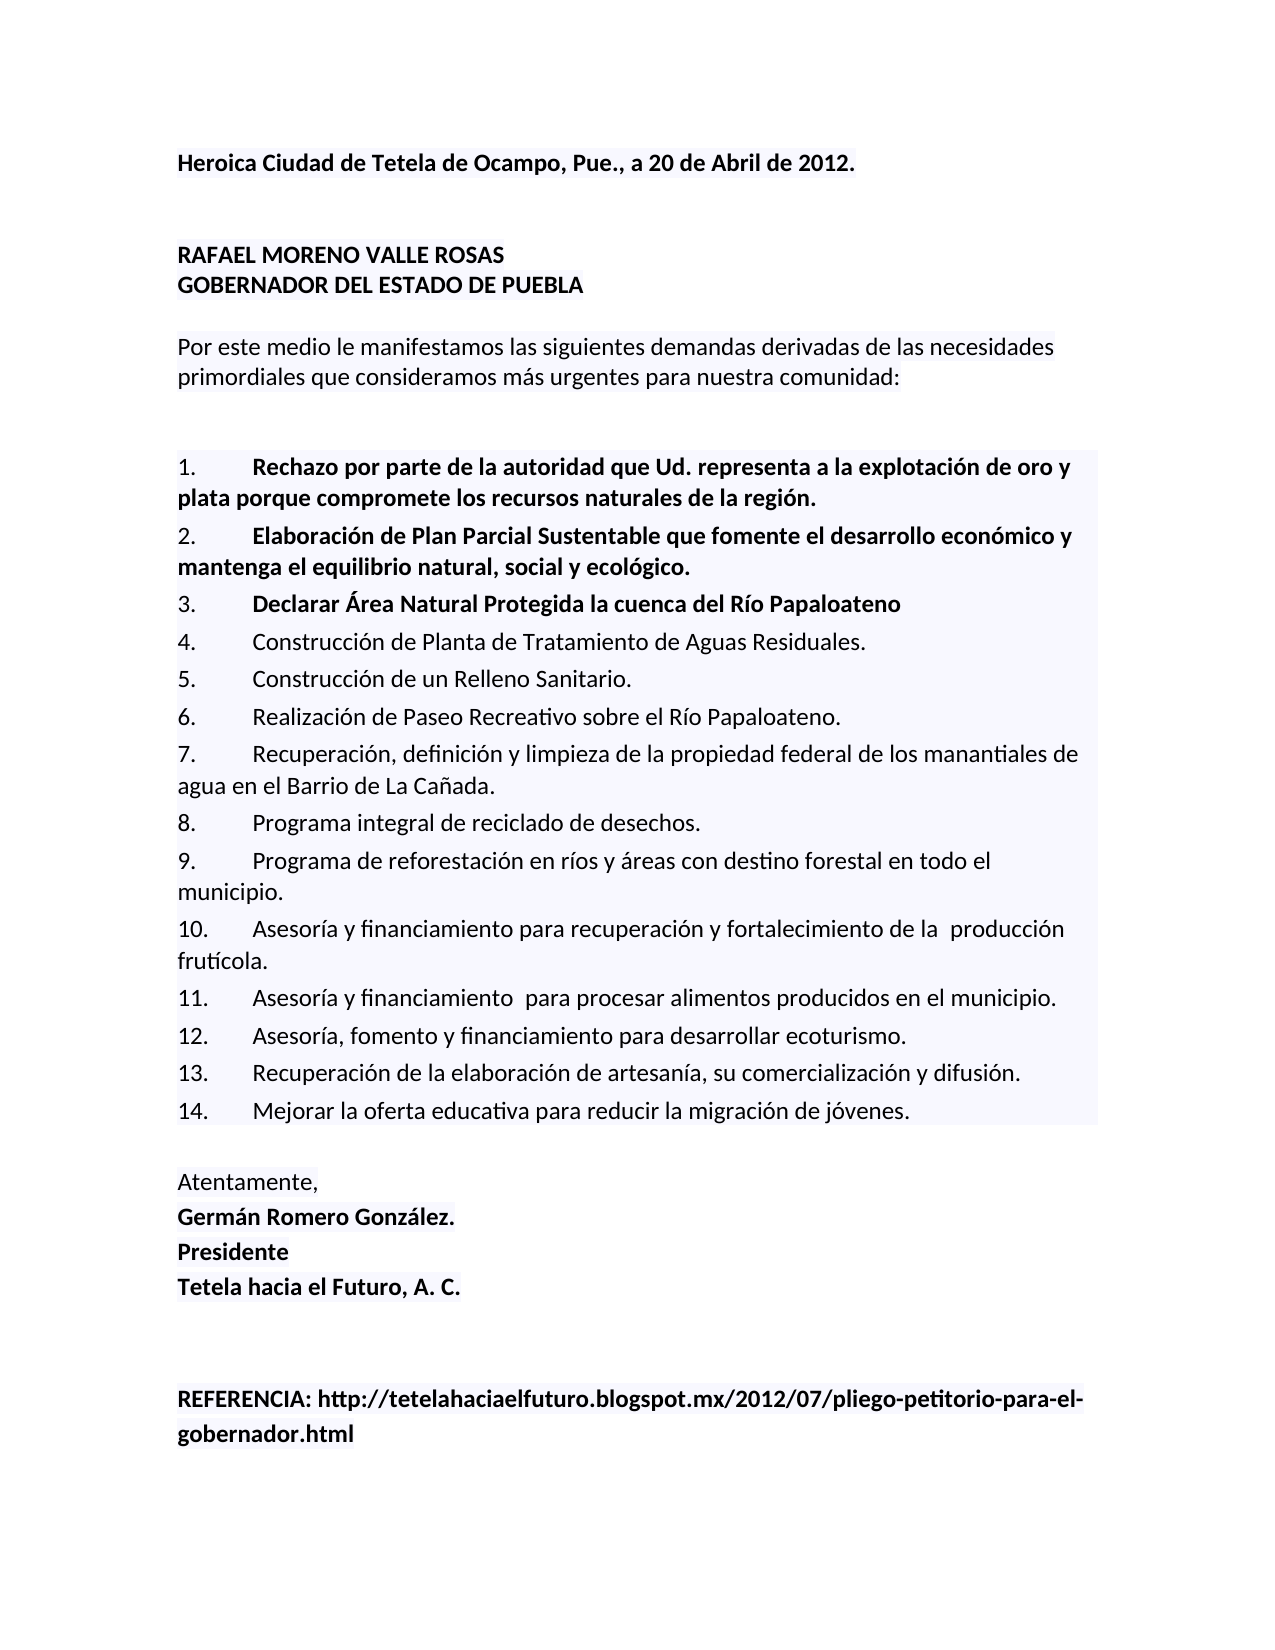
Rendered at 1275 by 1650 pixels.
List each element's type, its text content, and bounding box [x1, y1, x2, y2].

list Construcción de un Relleno Sanitario. [177, 663, 1098, 694]
list Asesoría y financiamiento para procesar alimentos producidos en el municipio. [177, 982, 1098, 1013]
list Construcción de Planta de Tratamiento de Aguas Residuales. [177, 625, 1098, 657]
list Rechazo por parte de la autoridad que Ud. representa a la explotación de oro y plata porque compromete los recursos naturales de la región. [177, 450, 1098, 513]
list Realización de Paseo Recreativo sobre el Río Papaloateno. [177, 700, 1098, 732]
list Declarar Área Natural Protegida la cuenca del Río Papaloateno [177, 588, 1098, 619]
text REFERENCIA: http://tetelahaciaelfuturo.blogspot.mx/2012/07/pliego-petitorio-para-el-gobernador.html [177, 1383, 1098, 1449]
list Elaboración de Plan Parcial Sustentable que fomente el desarrollo económico y mantenga el equilibrio natural, social y ecológico. [177, 519, 1098, 582]
list Programa integral de reciclado de desechos. [177, 807, 1098, 838]
list Asesoría, fomento y financiamiento para desarrollar ecoturismo. [177, 1019, 1098, 1050]
text Heroica Ciudad de Tetela de Ocampo, Pue., a 20 de Abril de 2012. RAFAEL MORENO VALLE ROSAS GOBERNADOR DEL ESTADO DE PUEBLA Por este medio le manifestamos las siguientes demandas derivadas de las necesidades primordiales que consideramos más urgentes para nuestra comunidad: [177, 148, 1098, 450]
list Recuperación, definición y limpieza de la propiedad federal de los manantiales de agua en el Barrio de La Cañada. [177, 738, 1098, 800]
text Atentamente, Germán Romero González. Presidente Tetela hacia el Futuro, A. C. [177, 1132, 1098, 1302]
list Recuperación de la elaboración de artesanía, su comercialización y difusión. [177, 1057, 1098, 1088]
list Mejorar la oferta educativa para reducir la migración de jóvenes. [177, 1094, 1098, 1125]
list Asesoría y financiamiento para recuperación y fortalecimiento de la producción frutícola. [177, 913, 1098, 975]
list Programa de reforestación en ríos y áreas con destino forestal en todo el municipio. [177, 844, 1098, 907]
